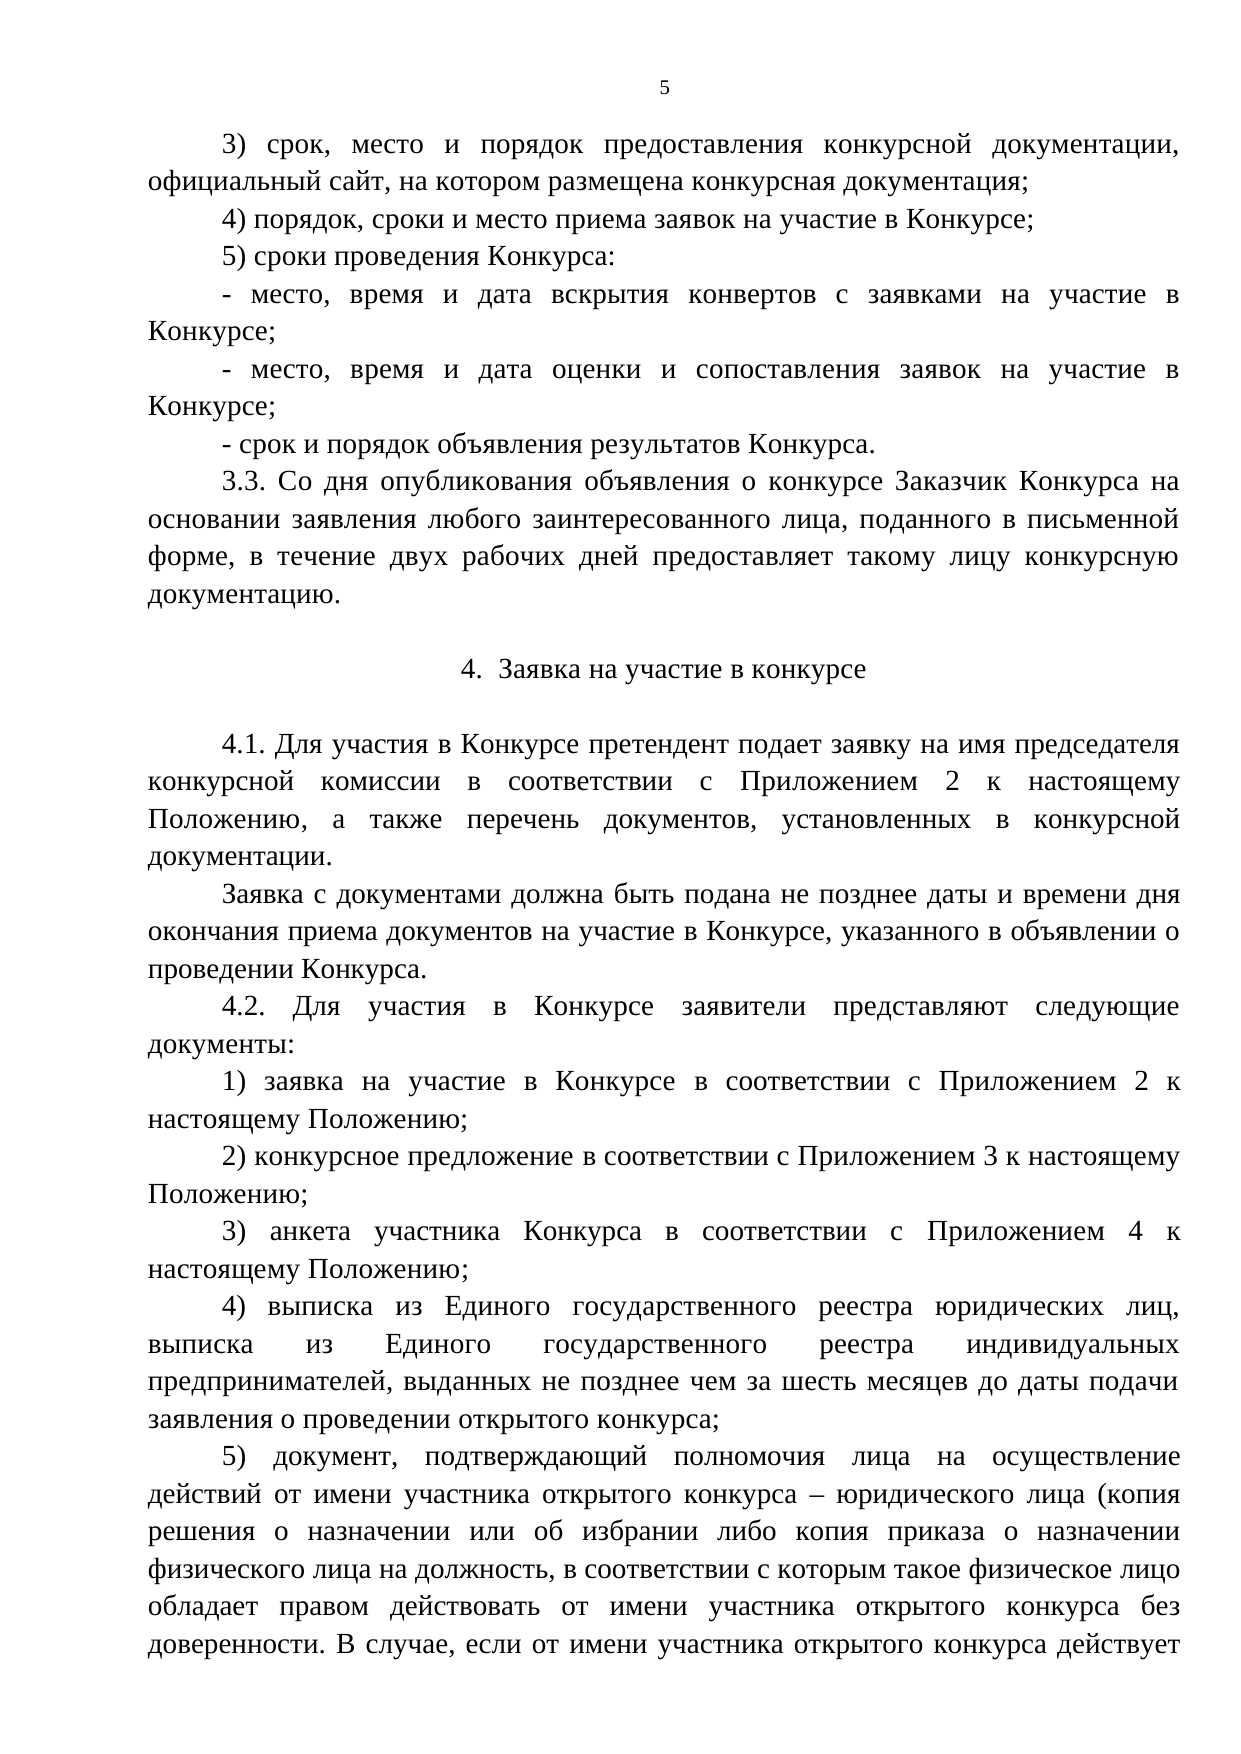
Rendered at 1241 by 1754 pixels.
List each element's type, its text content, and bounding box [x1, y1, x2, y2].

text 1) заявка на участие в Конкурсе в соответствии с Приложением 2 к настоящему Положению; [148, 1061, 1181, 1136]
text - место, время и дата вскрытия конвертов с заявками на участие в Конкурсе; [148, 273, 1181, 348]
list Заявка на участие в конкурсе [146, 648, 1181, 686]
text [148, 1436, 1181, 1661]
text Заявка с документами должна быть подана не позднее даты и времени дня окончания приема документов на участие в Конкурсе, указанного в объявлении о проведении Конкурса. [148, 873, 1181, 986]
text 3) анкета участника Конкурса в соответствии с Приложением 4 к настоящему Положению; [148, 1211, 1181, 1286]
text - место, время и дата оценки и сопоставления заявок на участие в Конкурсе; [148, 348, 1181, 423]
text 4.1. Для участия в Конкурсе претендент подает заявку на имя председателя конкурсной комиссии в соответствии с Приложением 2 к настоящему Положению, а также перечень документов, установленных в конкурсной документации. [148, 723, 1181, 873]
text 4) порядок, сроки и место приема заявок на участие в Конкурсе; [148, 198, 1181, 236]
text 4) выписка из Единого государственного реестра юридических лиц, выписка из Единого государственного реестра индивидуальных предпринимателей, выданных не позднее чем за шесть месяцев до даты подачи заявления о проведении открытого конкурса; [148, 1286, 1181, 1436]
text - срок и порядок объявления результатов Конкурса. [148, 423, 1181, 461]
text 5) сроки проведения Конкурса: [148, 236, 1181, 273]
text 3) срок, место и порядок предоставления конкурсной документации, официальный сайт, на котором размещена конкурсная документация; [148, 123, 1181, 198]
text 2) конкурсное предложение в соответствии с Приложением 3 к настоящему Положению; [148, 1136, 1181, 1211]
text 3.3. Со дня опубликования объявления о конкурсе Заказчик Конкурса на основании заявления любого заинтересованного лица, поданного в письменной форме, в течение двух рабочих дней предоставляет такому лицу конкурсную документацию. [148, 461, 1181, 611]
text 4.2. Для участия в Конкурсе заявители представляют следующие документы: [148, 986, 1181, 1061]
